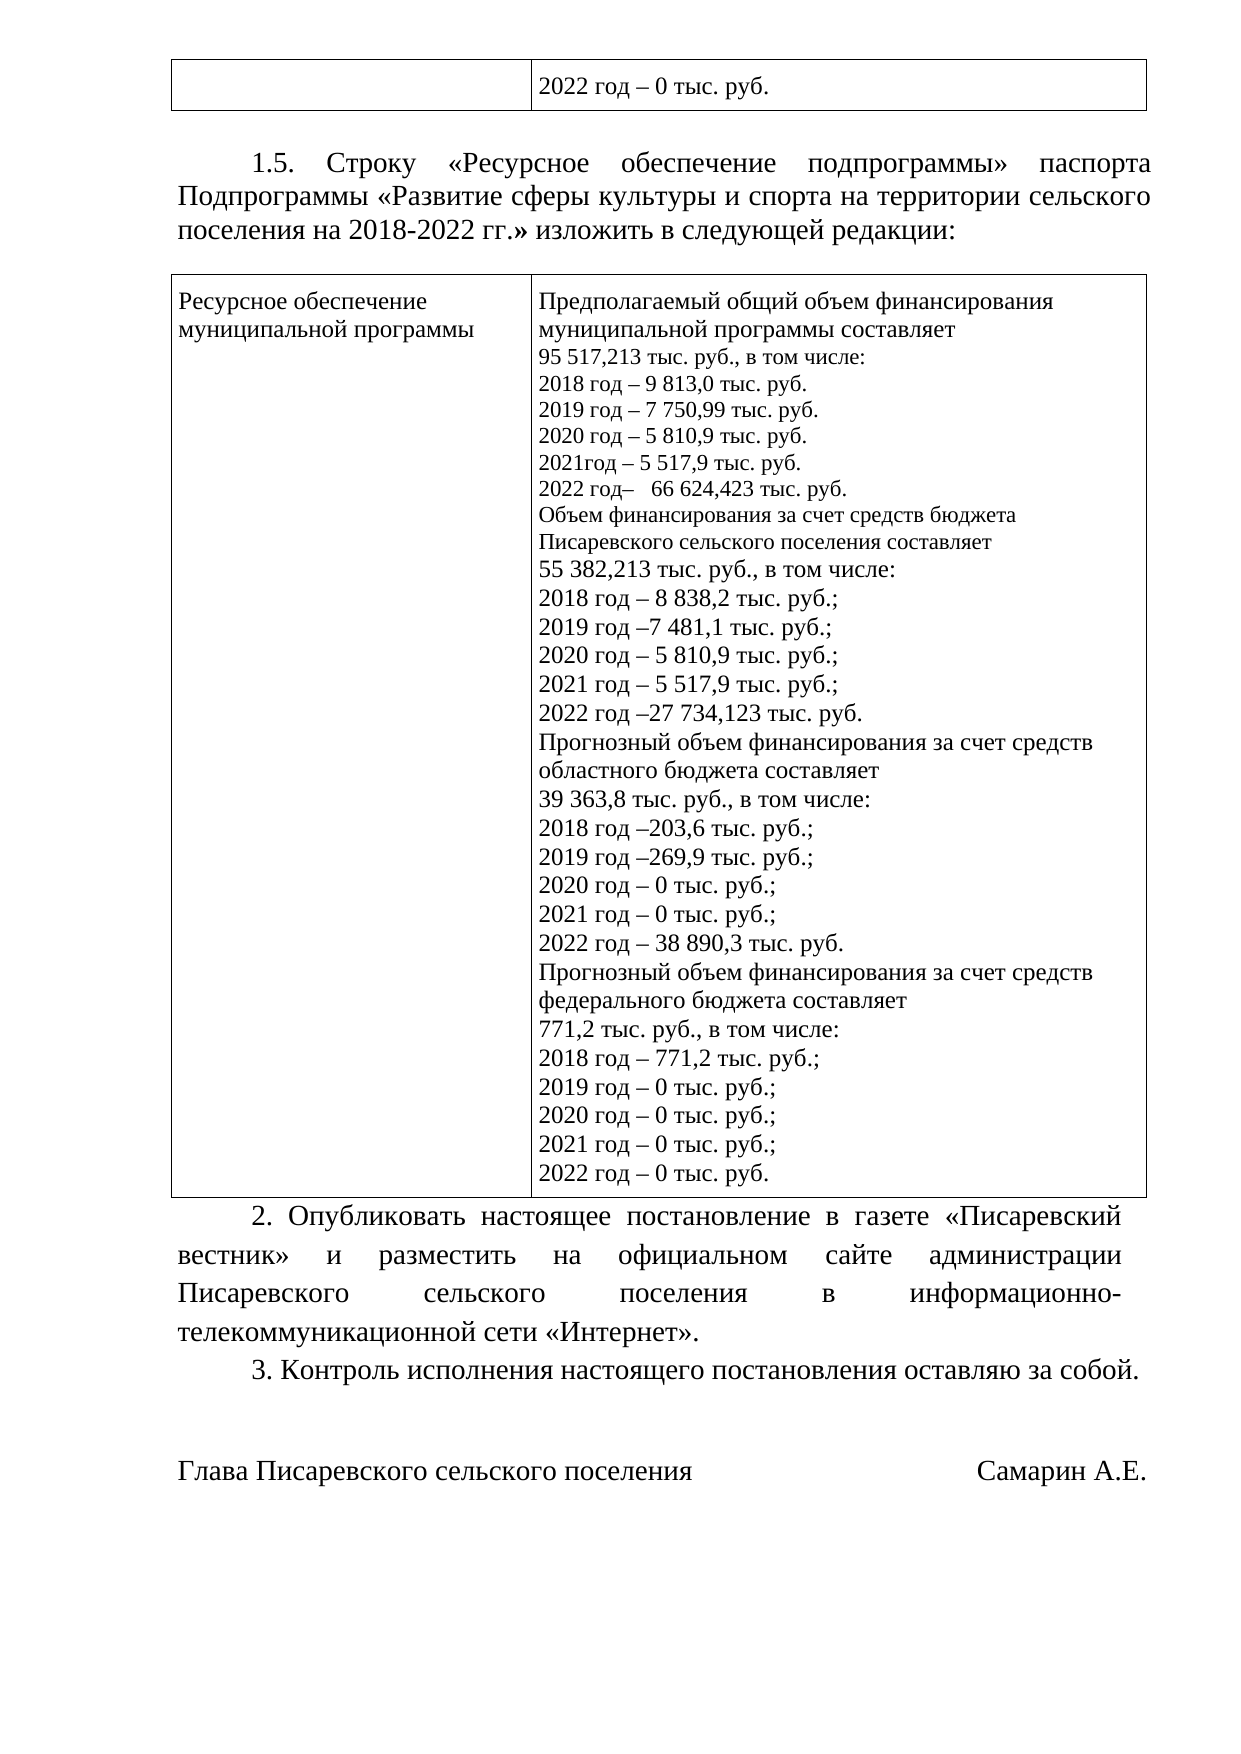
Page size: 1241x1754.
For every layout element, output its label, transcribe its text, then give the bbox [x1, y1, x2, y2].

text 2. Опубликовать настоящее постановление в газете «Писаревский вестник» и разместить на официальном сайте администрации Писаревского сельского поселения в информационно-телекоммуникационной сети «Интернет». [177, 1198, 1122, 1347]
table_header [172, 60, 531, 110]
table_header Ресурсное обеспечение муниципальной программы [172, 275, 531, 1197]
text Глава Писаревского сельского поселения Самарин А.Е. [177, 1453, 1152, 1487]
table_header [532, 60, 1146, 110]
text 1.5. Строку «Ресурсное обеспечение подпрограммы» паспорта Подпрограммы «Развитие сферы культуры и спорта на территории сельского поселения на 2018-2022 гг.» изложить в следующей редакции: [177, 145, 1152, 245]
table_header Предполагаемый общий объем финансирования муниципальной программы составляет 95 517,213 тыс. руб., в том числе: 2018 год – 9 813,0 тыс. руб. 2019 год – 7 750,99 тыс. руб. 2020 год – 5 810,9 тыс. руб. 2021год – 5 517,9 тыс. руб. 2022 год– 66 624,423 тыс. руб. Объем финансирования за счет средств бюджета Писаревского сельского поселения составляет 55 382,213 тыс. руб., в том числе: 2018 год – 8 838,2 тыс. руб.; 2019 год –7 481,1 тыс. руб.; 2020 год – 5 810,9 тыс. руб.; 2021 год – 5 517,9 тыс. руб.; 2022 год –27 734,123 тыс. руб. Прогнозный объем финансирования за счет средств областного бюджета составляет 39 363,8 тыс. руб., в том числе: 2018 год –203,6 тыс. руб.; 2019 год –269,9 тыс. руб.; 2020 год – 0 тыс. руб.; 2021 год – 0 тыс. руб.; 2022 год – 38 890,3 тыс. руб. Прогнозный объем финансирования за счет средств федерального бюджета составляет 771,2 тыс. руб., в том числе: 2018 год – 771,2 тыс. руб.; 2019 год – 0 тыс. руб.; 2020 год – 0 тыс. руб.; 2021 год – 0 тыс. руб.; 2022 год – 0 тыс. руб. [532, 275, 1146, 1197]
text 3. Контроль исполнения настоящего постановления оставляю за собой. [177, 1352, 1152, 1386]
